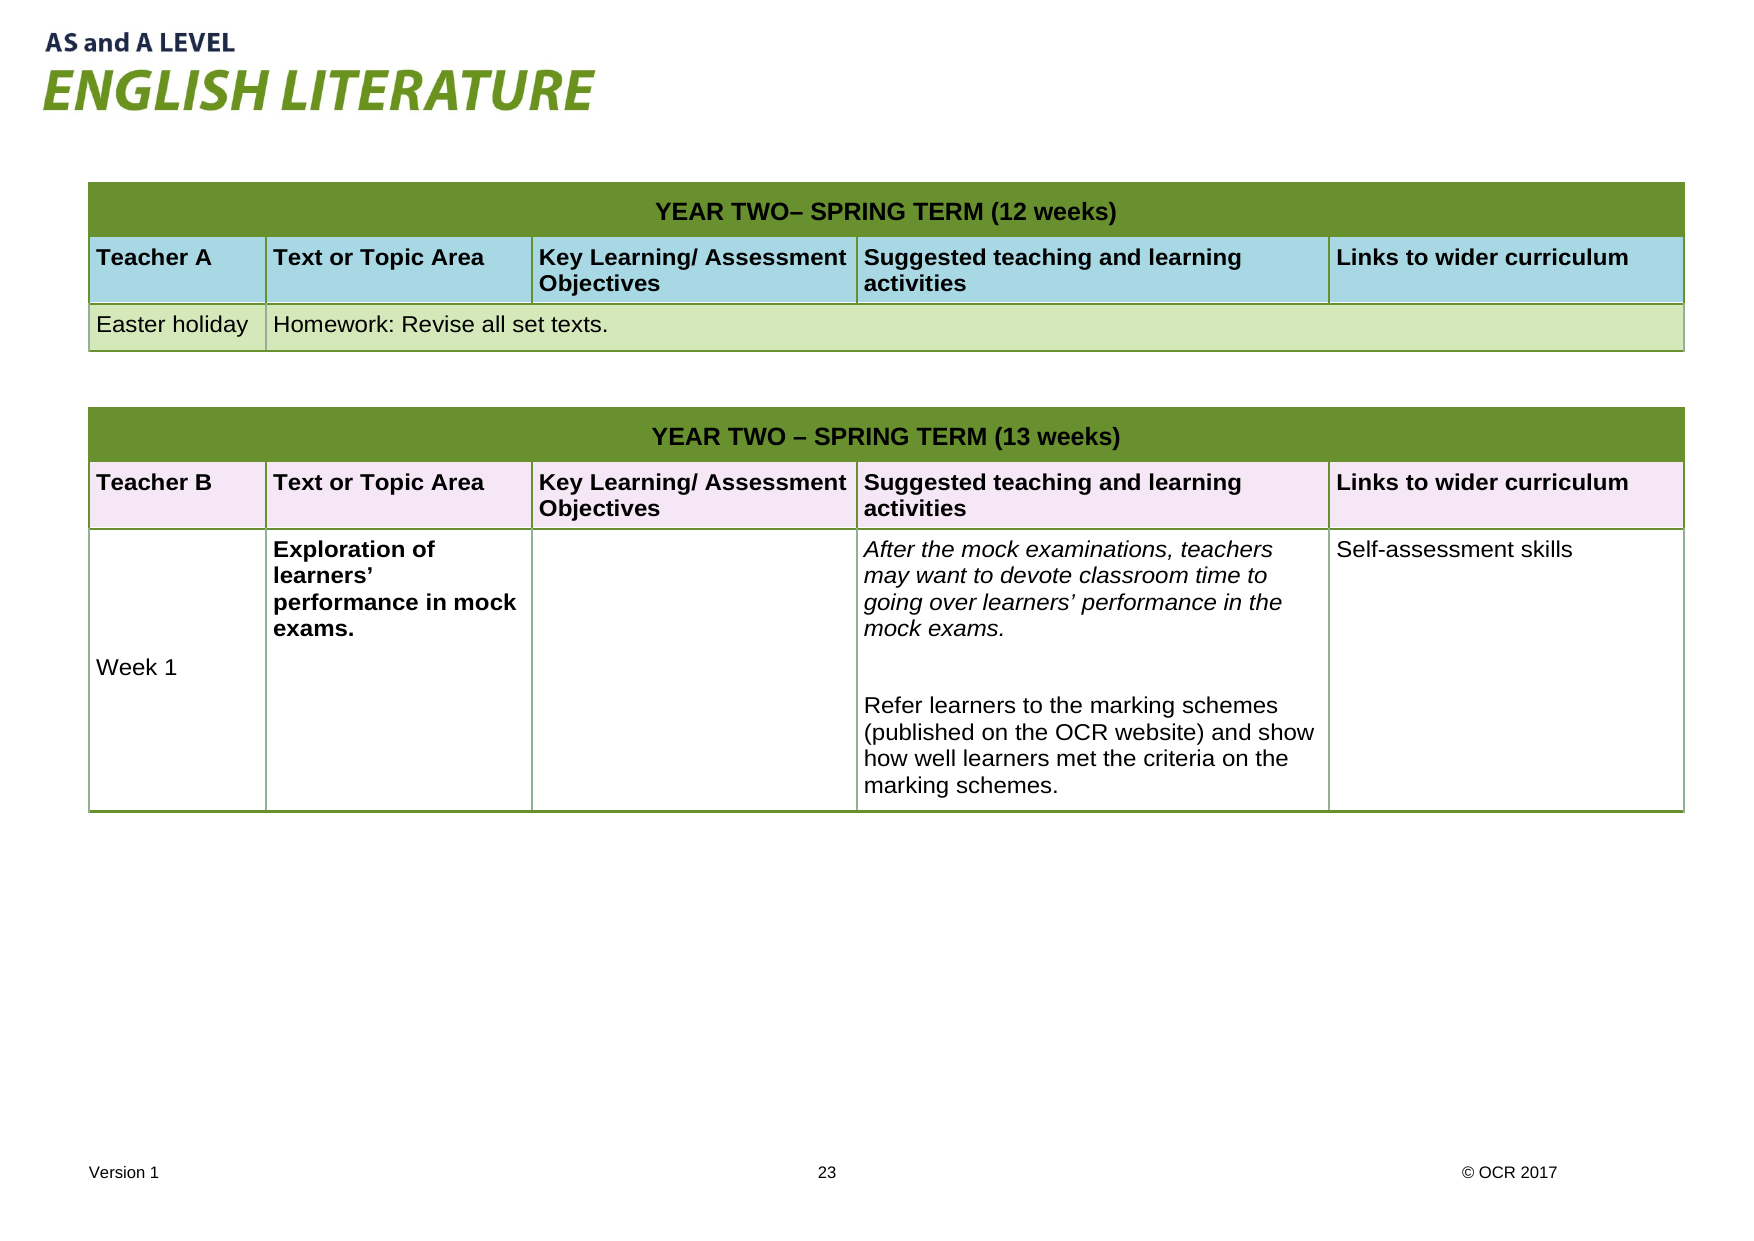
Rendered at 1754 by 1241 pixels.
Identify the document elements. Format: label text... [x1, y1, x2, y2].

table_cell Self-assessment skills [1330, 530, 1683, 810]
table_header YEAR TWO – SPRING TERM (13 weeks) [90, 409, 1683, 460]
table_cell Suggested teaching and learning activities [858, 237, 1328, 302]
table_cell Key Learning/ Assessment Objectives [533, 237, 856, 302]
table_cell Homework: Revise all set texts. [267, 305, 1683, 350]
table_cell Text or Topic Area [267, 237, 531, 302]
table_cell Text or Topic Area [267, 462, 531, 527]
table_cell [533, 530, 856, 810]
table_cell Teacher A [90, 237, 265, 302]
table_cell Exploration of learners’ performance in mock exams. [267, 530, 531, 810]
table_cell Week 1 [90, 530, 265, 810]
table_cell Links to wider curriculum [1330, 462, 1683, 527]
table_cell Easter holiday [90, 305, 265, 350]
picture [0, 5, 1751, 180]
table_cell Suggested teaching and learning activities [858, 462, 1328, 527]
table_cell Teacher B [90, 462, 265, 527]
table_header YEAR TWO– SPRING TERM (12 weeks) [90, 184, 1683, 235]
table_cell Links to wider curriculum [1330, 237, 1683, 302]
table_cell Key Learning/ Assessment Objectives [533, 462, 856, 527]
table_cell After the mock examinations, teachers may want to devote classroom time to going over learners’ performance in the mock exams. Refer learners to the marking schemes (published on the OCR website) and show how well learners met the criteria on the marking schemes. [858, 530, 1328, 810]
